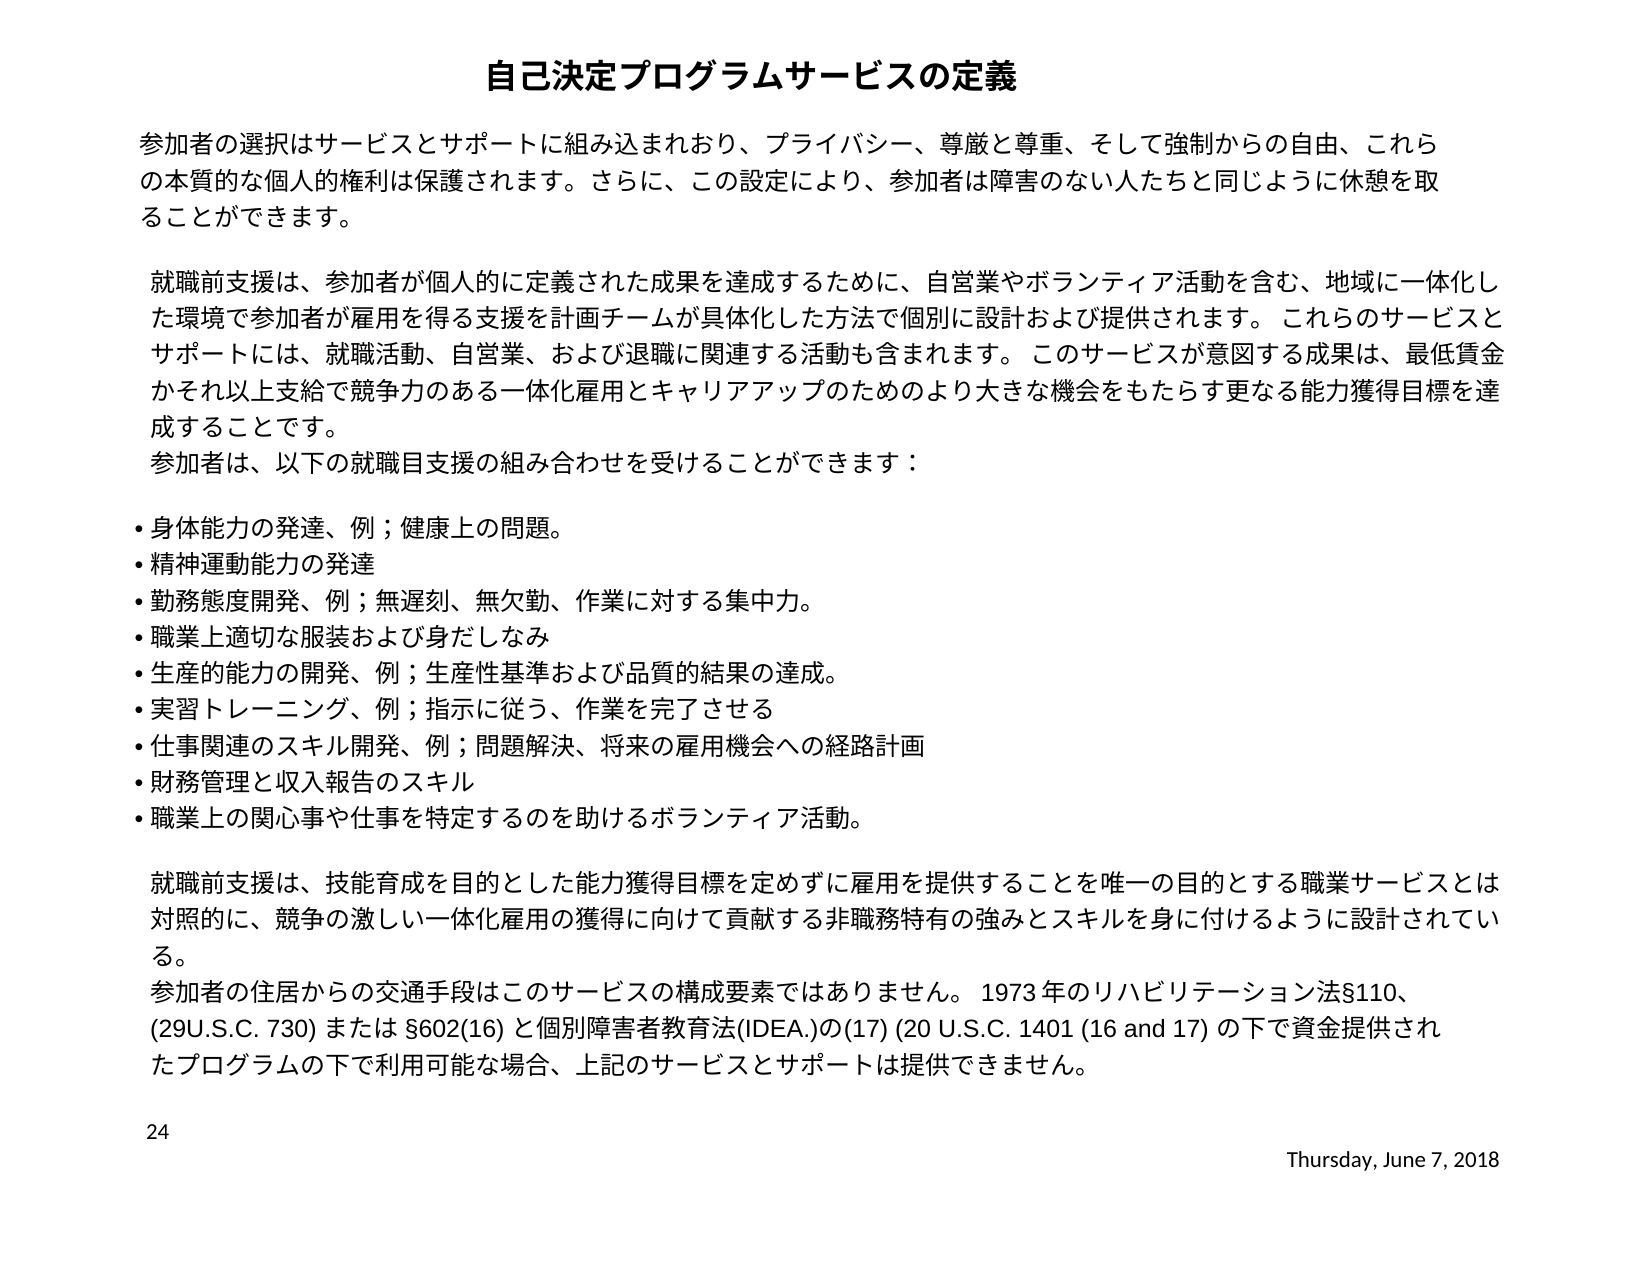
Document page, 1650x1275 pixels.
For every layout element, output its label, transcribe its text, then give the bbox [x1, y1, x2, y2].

text 参加者は、以下の就職目支援の組み合わせを受けることができます： [150, 444, 1510, 480]
text 参加者の選択はサービスとサポートに組み込まれおり、プライバシー、尊厳と尊重、そして強制からの自由、これらの本質的な個人的権利は保護されます。さらに、この設定により、参加者は障害のない人たちと同じように休憩を取ることができます。 [139, 125, 1443, 234]
list 身体能力の発達、例；健康上の問題。 [134, 509, 1510, 545]
list 勤務態度開発、例；無遅刻、無欠勤、作業に対する集中力。 [134, 581, 1510, 617]
list 職業上の関心事や仕事を特定するのを助けるボランティア活動。 [134, 799, 1510, 835]
list 精神運動能力の発達 [134, 545, 1510, 581]
list 仕事関連のスキル開発、例；問題解決、将来の雇用機会への経路計画 [134, 726, 1510, 762]
list 実習トレーニング、例；指示に従う、作業を完了させる [134, 690, 1510, 726]
list 職業上適切な服装および身だしなみ [134, 617, 1510, 654]
text 就職前支援は、参加者が個人的に定義された成果を達成するために、自営業やボランティア活動を含む、地域に一体化した環境で参加者が雇用を得る支援を計画チームが具体化した方法で個別に設計および提供されます。 これらのサービスとサポートには、就職活動、自営業、および退職に関連する活動も含まれます。 このサービスが意図する成果は、最低賃金かそれ以上支給で競争力のある一体化雇用とキャリアアップのためのより大きな機会をもたらす更なる能力獲得目標を達成することです。 [150, 262, 1510, 444]
text 就職前支援は、技能育成を目的とした能力獲得目標を定めずに雇用を提供することを唯一の目的とする職業サービスとは対照的に、競争の激しい一体化雇用の獲得に向けて貢献する非職務特有の強みとスキルを身に付けるように設計されている。 [150, 864, 1510, 972]
list 財務管理と収入報告のスキル [134, 762, 1510, 799]
text 参加者の住居からの交通手段はこのサービスの構成要素ではありません。 1973年のリハビリテーション法§110、(29U.S.C. 730) または §602(16) と個別障害者教育法(IDEA.)の(17) (20 U.S.C. 1401 (16 and 17) の下で資金提供されたプログラムの下で利用可能な場合、上記のサービスとサポートは提供できません。 [150, 973, 1443, 1081]
list 生産的能力の開発、例；生産性基準および品質的結果の達成。 [134, 654, 1510, 690]
